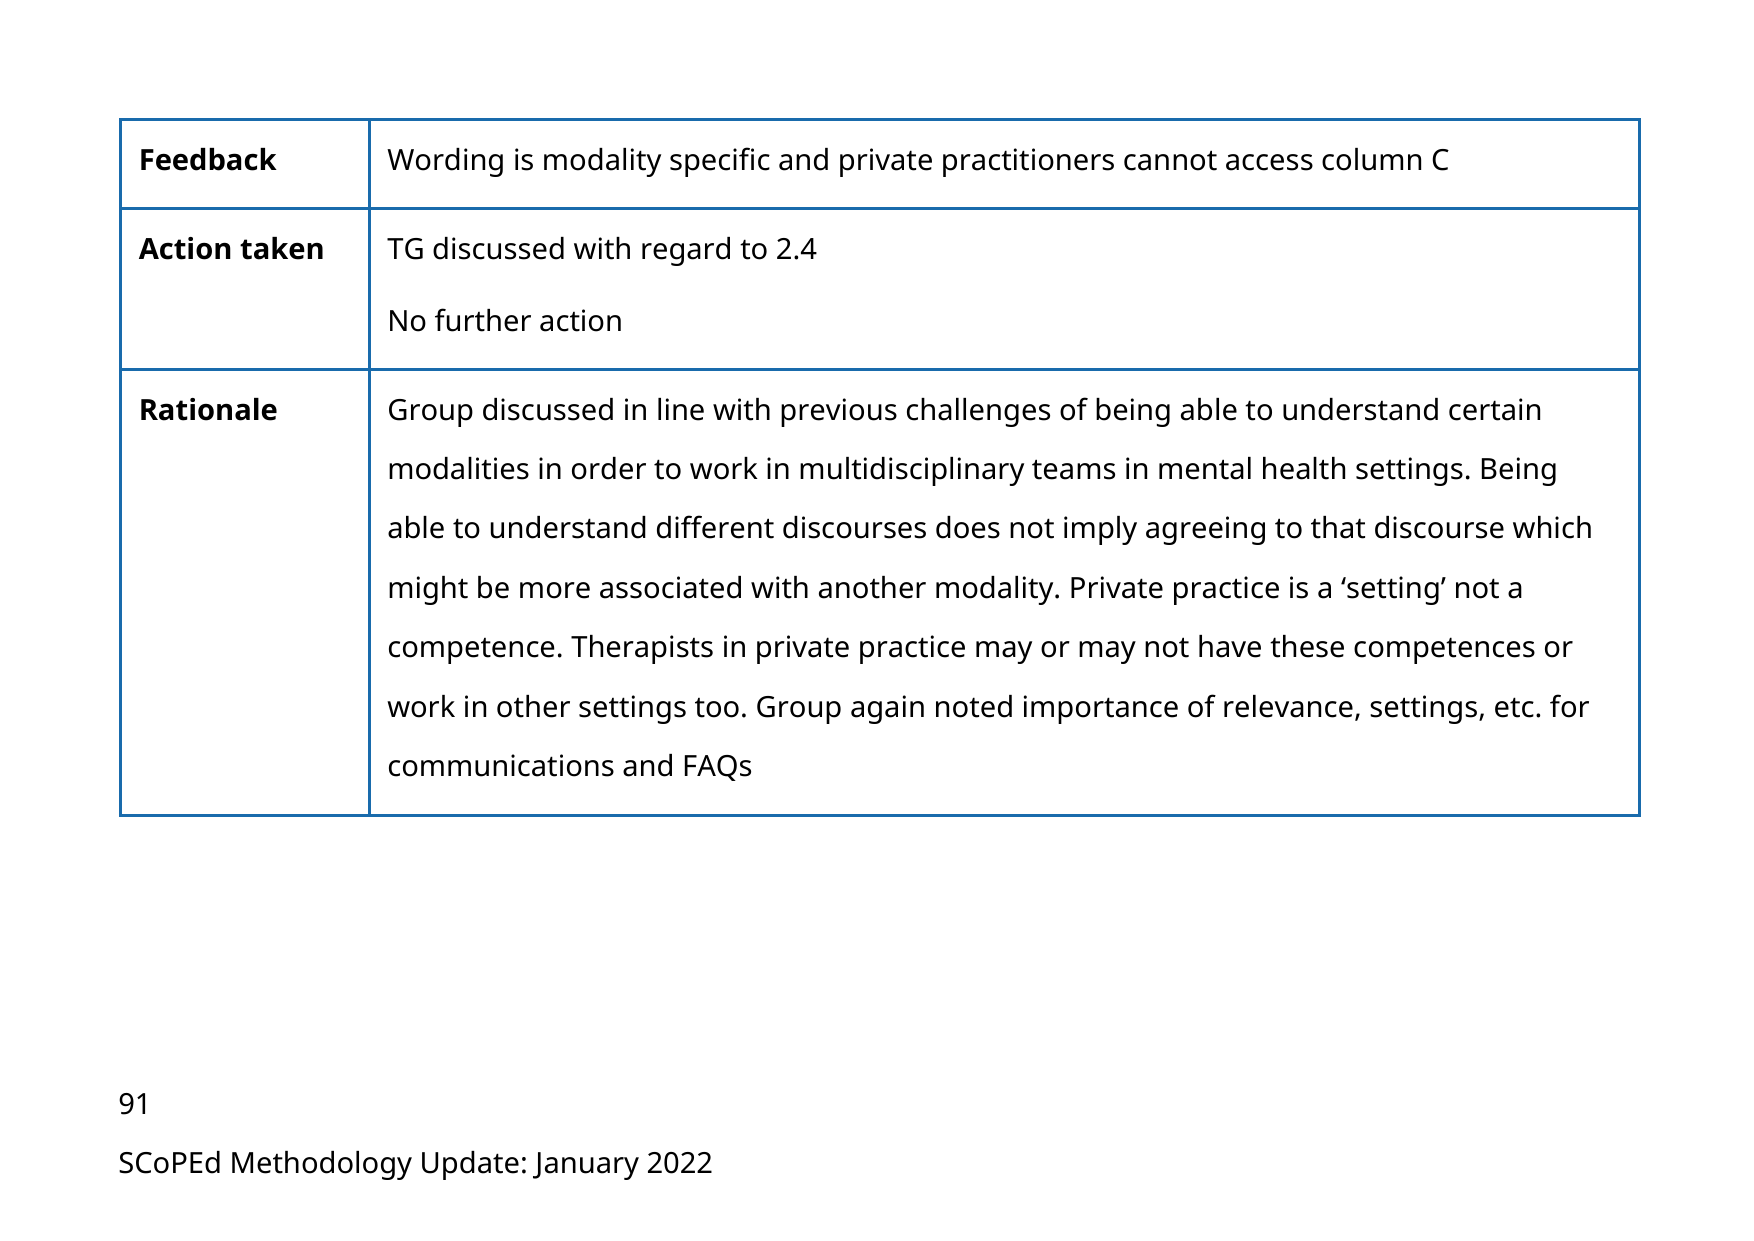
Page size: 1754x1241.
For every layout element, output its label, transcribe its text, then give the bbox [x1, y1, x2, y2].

table_cell Rationale [122, 371, 368, 814]
table_cell Action taken [122, 210, 368, 368]
table_header Wording is modality specific and private practitioners cannot access column C [371, 121, 1638, 207]
table_cell TG discussed with regard to 2.4 No further action [371, 210, 1638, 368]
table_header Feedback [122, 121, 368, 207]
table_cell Group discussed in line with previous challenges of being able to understand certain modalities in order to work in multidisciplinary teams in mental health settings. Being able to understand different discourses does not imply agreeing to that discourse which might be more associated with another modality. Private practice is a ‘setting’ not a competence. Therapists in private practice may or may not have these competences or work in other settings too. Group again noted importance of relevance, settings, etc. for communications and FAQs [371, 371, 1638, 814]
